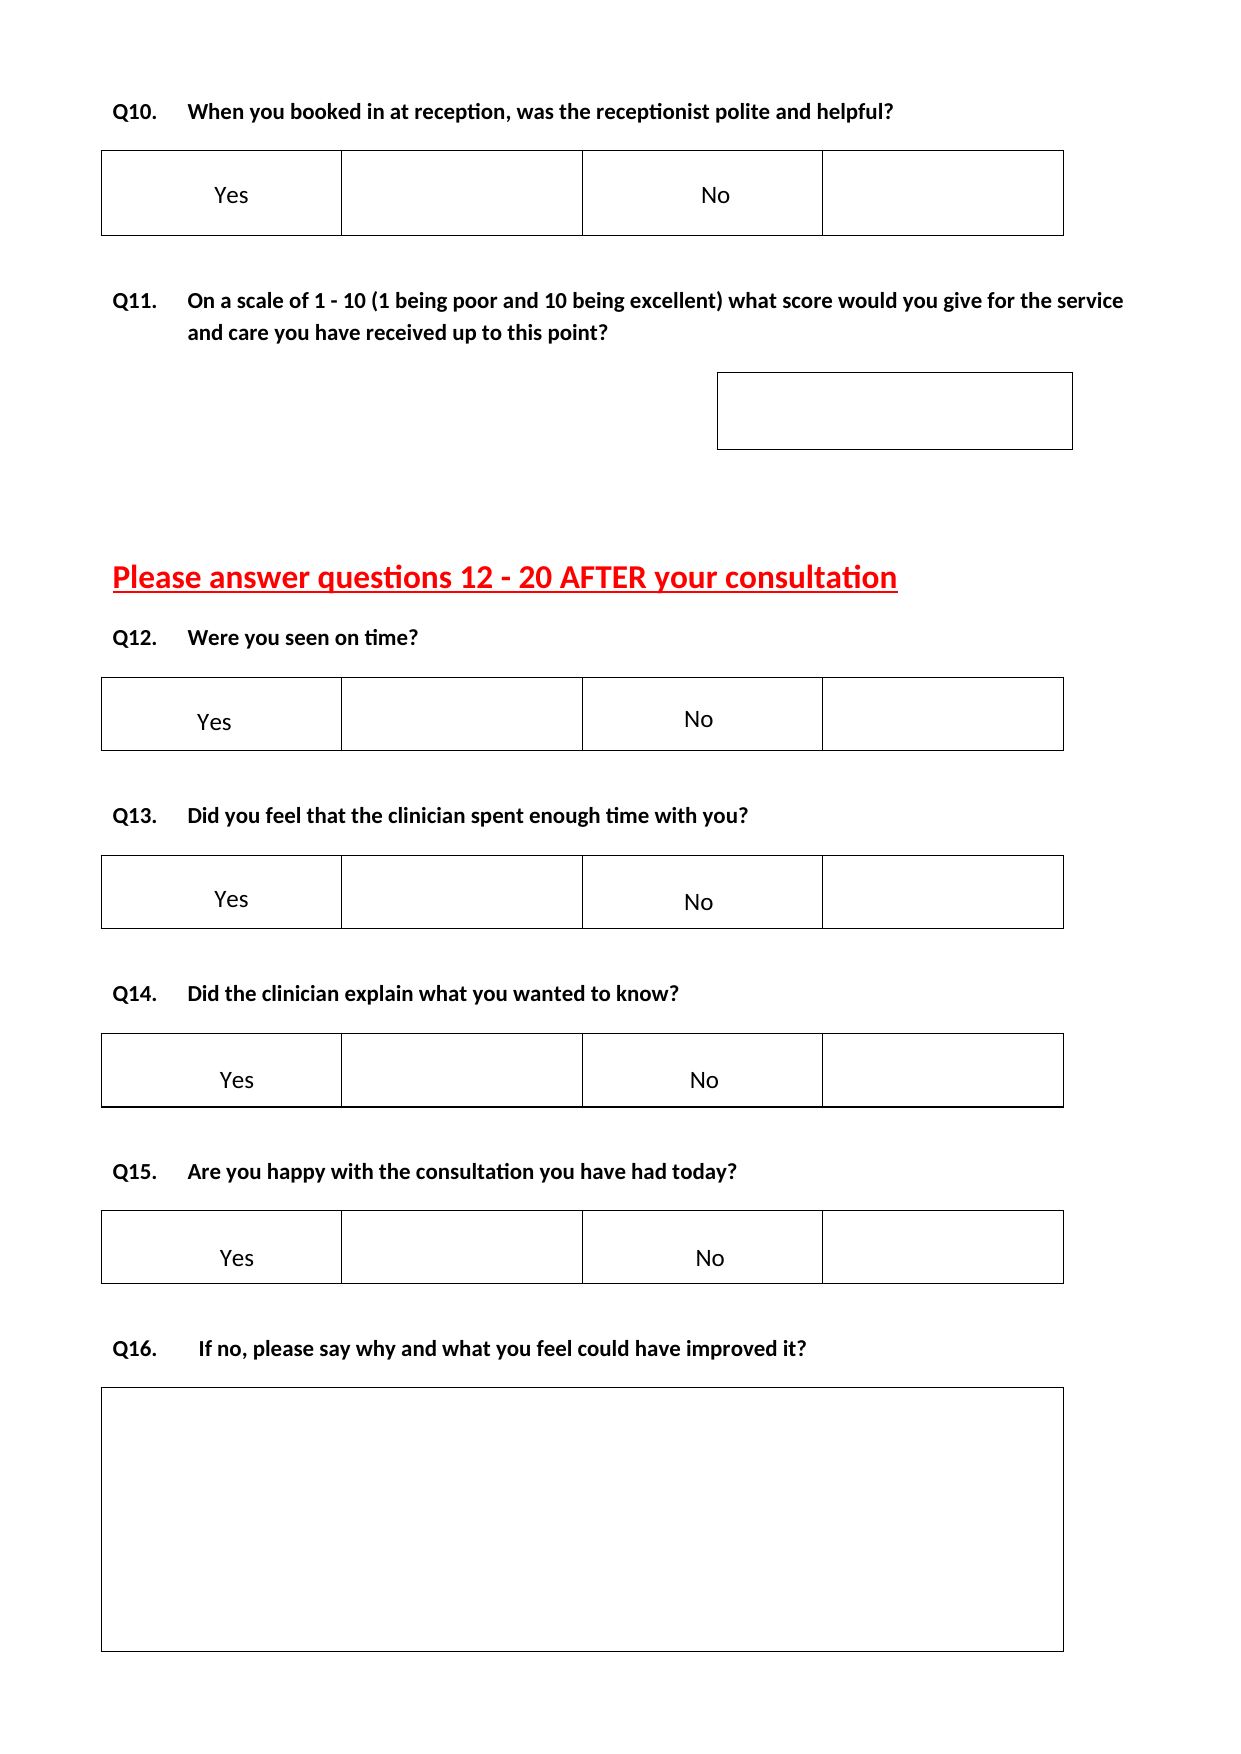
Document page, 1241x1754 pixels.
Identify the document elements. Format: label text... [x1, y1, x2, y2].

table_header Yes [102, 1034, 341, 1106]
table_header No [583, 1034, 822, 1106]
table_header [342, 678, 582, 750]
table_header [718, 373, 1072, 449]
table_header No [583, 1211, 822, 1283]
table_header Yes [102, 678, 341, 750]
table_header Yes [102, 1211, 341, 1283]
table_header [823, 1034, 1063, 1106]
table_header [342, 1034, 582, 1106]
table_header No [583, 856, 822, 928]
table_header No [583, 678, 822, 750]
text Q10. When you booked in at reception, was the receptionist polite and helpful? [112, 97, 1128, 125]
text Q13. Did you feel that the clinician spent enough time with you? [112, 801, 1128, 829]
table_header [102, 1388, 1063, 1651]
table_header [823, 1211, 1063, 1283]
table_header [342, 151, 582, 235]
table_header [823, 151, 1063, 235]
table_header Yes [102, 856, 341, 928]
text Please answer questions 12 - 20 AFTER your consultation [112, 556, 1128, 597]
table_header [823, 856, 1063, 928]
table_header [823, 678, 1063, 750]
text Q14. Did the clinician explain what you wanted to know? [112, 979, 1128, 1007]
text Q16. If no, please say why and what you feel could have improved it? [112, 1334, 1128, 1362]
table_header No [583, 151, 822, 235]
table_header Yes [102, 151, 341, 235]
text Q15. Are you happy with the consultation you have had today? [112, 1157, 1128, 1185]
text Q12. Were you seen on time? [112, 623, 1128, 652]
table_header [342, 856, 582, 928]
table_header [342, 1211, 582, 1283]
text Q11. On a scale of 1 - 10 (1 being poor and 10 being excellent) what score would you give for the service and care you have received up to this point? [112, 286, 1128, 347]
